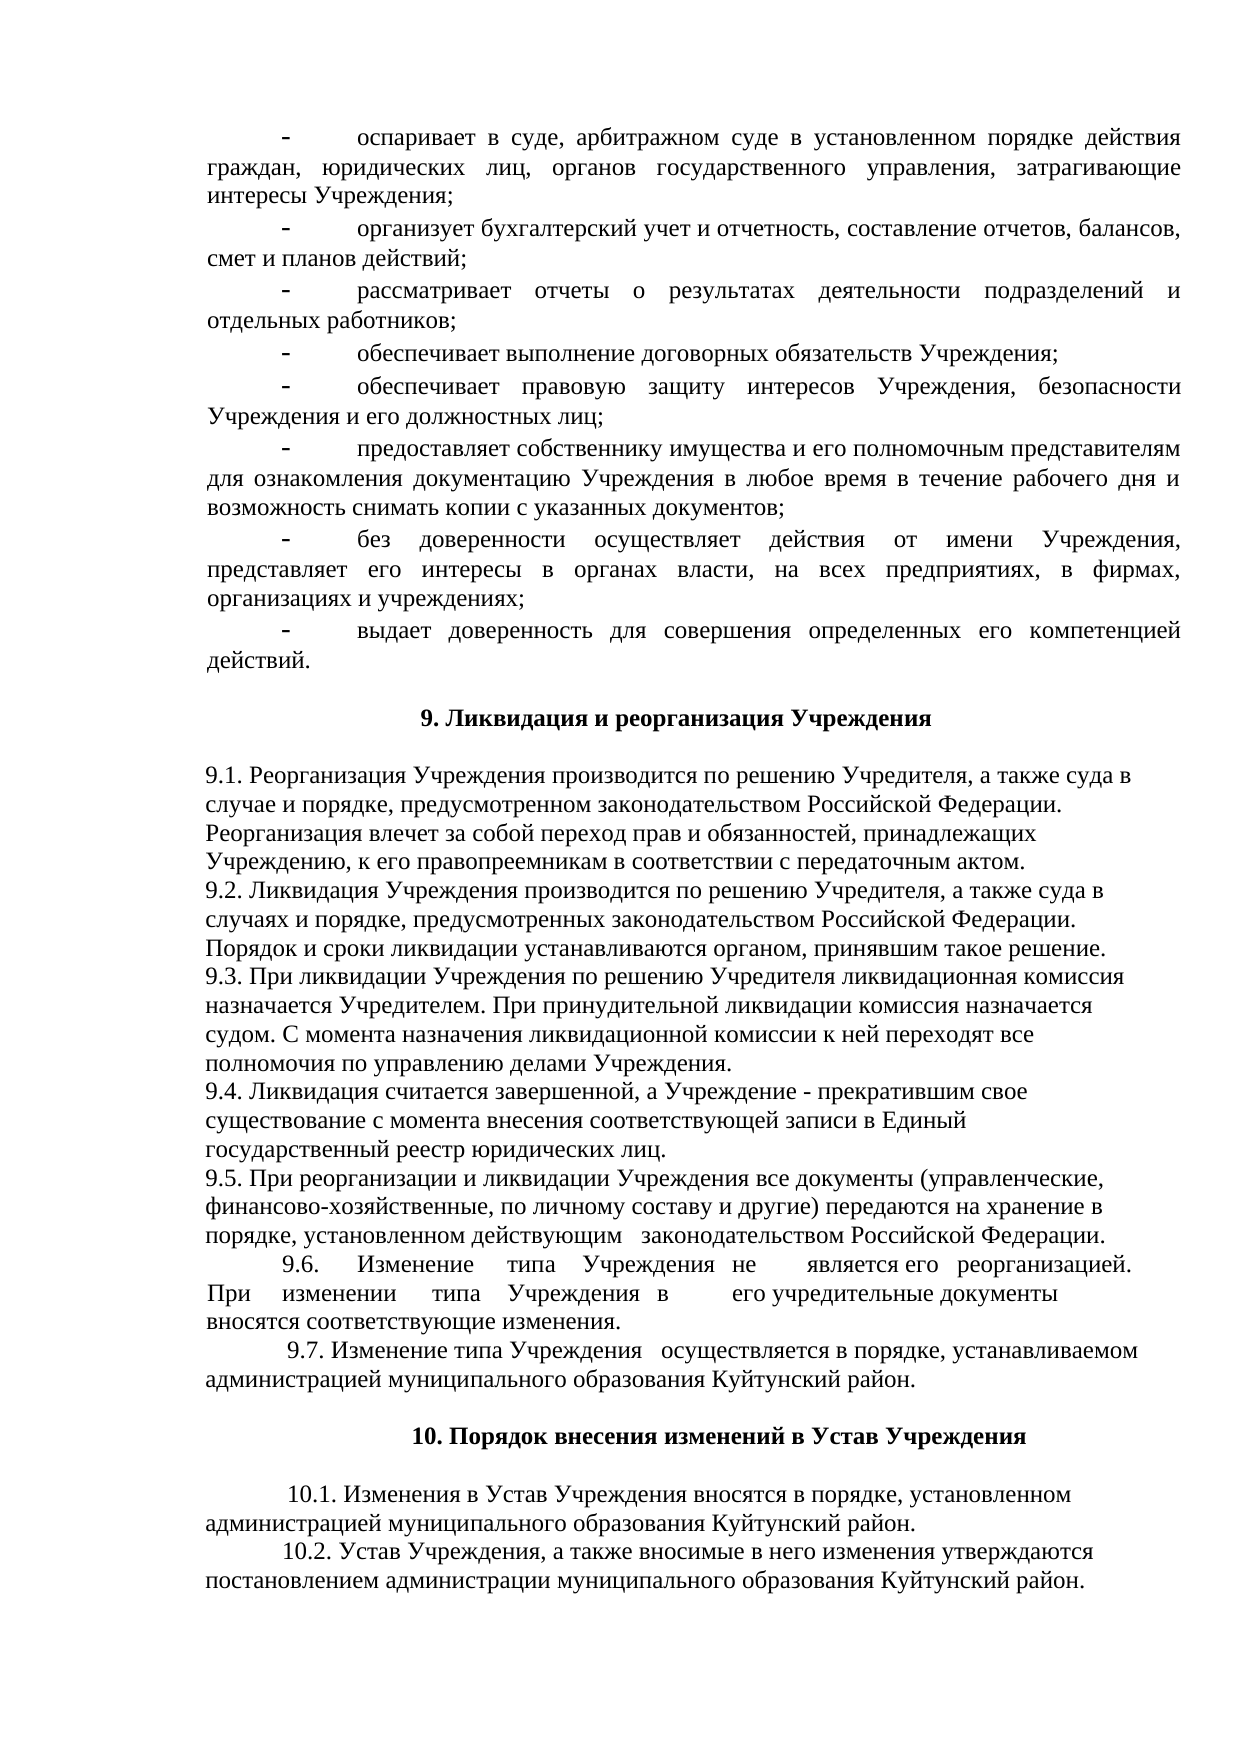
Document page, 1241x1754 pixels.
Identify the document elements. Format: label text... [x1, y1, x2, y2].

list оспаривает в суде, арбитражном суде в установленном порядке действия граждан, юридических лиц, органов государственного управления, затрагивающие интересы Учреждения; [207, 118, 1181, 209]
subtitle 9. Ликвидация и реорганизация Учреждения [207, 703, 1033, 731]
list рассматривает отчеты о результатах деятельности подразделений и отдельных работников; [207, 271, 1181, 334]
text 10.2. Устав Учреждения, а также вносимые в него изменения утверждаются постановлением администрации муниципального образования Куйтунский район. [205, 1536, 1152, 1594]
text 9.7. Изменение типа Учреждения осуществляется в порядке, устанавливаемом администрацией муниципального образования Куйтунский район. [205, 1335, 1152, 1393]
list предоставляет собственнику имущества и его полномочным представителям для ознакомления документацию Учреждения в любое время в течение рабочего дня и возможность снимать копии с указанных документов; [207, 429, 1181, 521]
text 9.2. Ликвидация Учреждения производится по решению Учредителя, а также суда в случаях и порядке, предусмотренных законодательством Российской Федерации. Порядок и сроки ликвидации устанавливаются органом, принявшим такое решение. [205, 875, 1152, 961]
text 9.5. При реорганизации и ликвидации Учреждения все документы (управленческие, финансово-хозяйственные, по личному составу и другие) передаются на хранение в порядке, установленном действующим законодательством Российской Федерации. [205, 1163, 1152, 1249]
text 9.6. Изменение типа Учреждения не является его реорганизацией. При изменении типа Учреждения в его учредительные документы вносятся соответствующие изменения. [205, 1249, 1152, 1335]
text 9.4. Ликвидация считается завершенной, а Учреждение - прекратившим свое существование с момента внесения соответствующей записи в Единый государственный реестр юридических лиц. [205, 1076, 1152, 1163]
list организует бухгалтерский учет и отчетность, составление отчетов, балансов, смет и планов действий; [207, 209, 1181, 271]
list выдает доверенность для совершения определенных его компетенцией действий. [207, 612, 1181, 674]
list обеспечивает правовую защиту интересов Учреждения, безопасности Учреждения и его должностных лиц; [207, 367, 1181, 429]
list без доверенности осуществляет действия от имени Учреждения, представляет его интересы в органах власти, на всех предприятиях, в фирмах, организациях и учреждениях; [207, 521, 1181, 612]
text 10. Порядок внесения изменений в Устав Учреждения [205, 1421, 1034, 1450]
text Реорганизация влечет за собой переход прав и обязанностей, принадлежащих Учреждению, к его правопреемникам в соответствии с передаточным актом. [205, 818, 1152, 875]
text 10.1. Изменения в Устав Учреждения вносятся в порядке, установленном администрацией муниципального образования Куйтунский район. [205, 1479, 1152, 1536]
text 9.1. Реорганизация Учреждения производится по решению Учредителя, а также суда в случае и порядке, предусмотренном законодательством Российской Федерации. [205, 760, 1152, 818]
list обеспечивает выполнение договорных обязательств Учреждения; [207, 334, 1181, 367]
text 9.3. При ликвидации Учреждения по решению Учредителя ликвидационная комиссия назначается Учредителем. При принудительной ликвидации комиссия назначается судом. С момента назначения ликвидационной комиссии к ней переходят все полномочия по управлению делами Учреждения. [205, 961, 1152, 1076]
